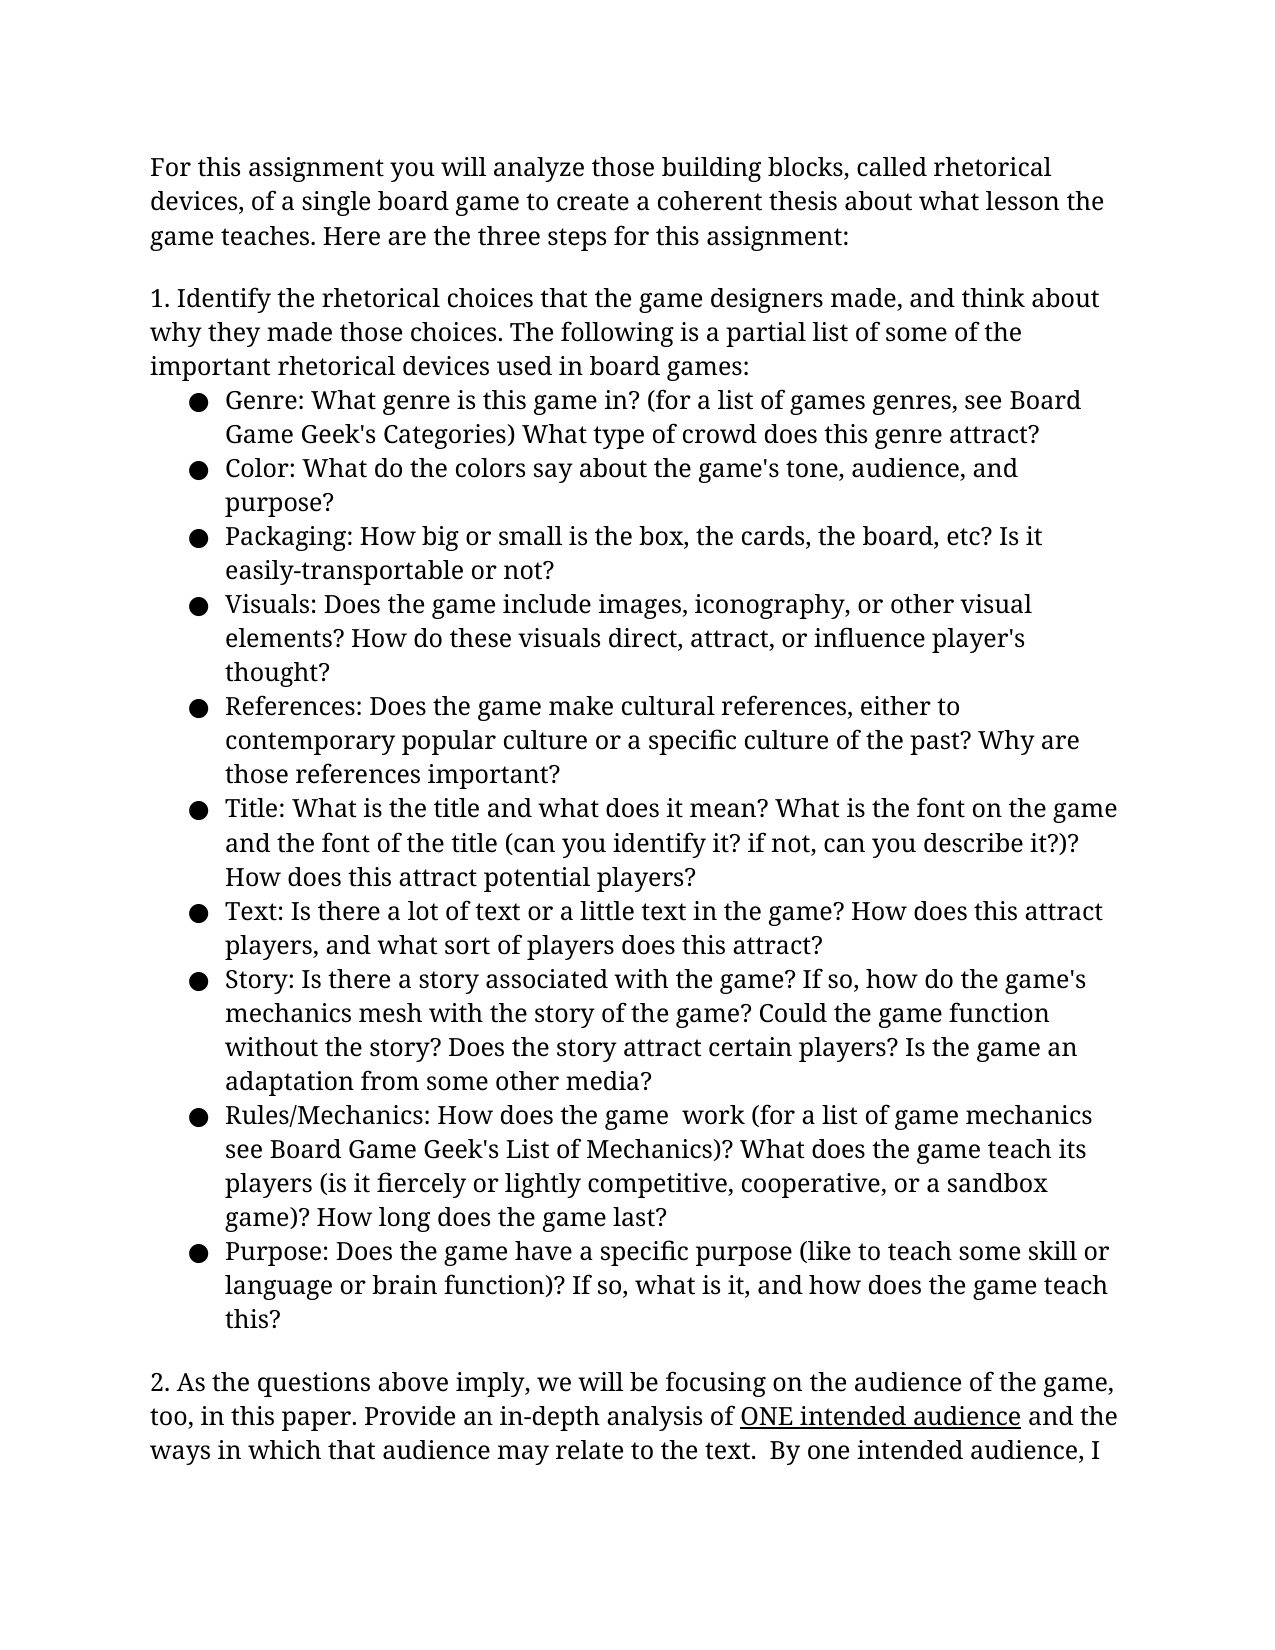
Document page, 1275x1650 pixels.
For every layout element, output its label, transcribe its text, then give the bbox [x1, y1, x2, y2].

text 1. Identify the rhetorical choices that the game designers made, and think about why they made those choices. The following is a partial list of some of the important rhetorical devices used in board games: [150, 280, 1125, 382]
list Genre: What genre is this game in? (for a list of games genres, see Board Game Geek's Categories) What type of crowd does this genre attract? [188, 382, 1125, 451]
list Color: What do the colors say about the game's tone, audience, and purpose? [188, 451, 1125, 519]
list Packaging: How big or small is the box, the cards, the board, etc? Is it easily-transportable or not? [188, 519, 1125, 587]
list Purpose: Does the game have a specific purpose (like to teach some skill or language or brain function)? If so, what is it, and how does the game teach this? [188, 1234, 1125, 1336]
list Title: What is the title and what does it mean? What is the font on the game and the font of the title (can you identify it? if not, can you describe it?)? How does this attract potential players? [188, 791, 1125, 893]
list Visuals: Does the game include images, iconography, or other visual elements? How do these visuals direct, attract, or influence player's thought? [188, 587, 1125, 689]
list Rules/Mechanics: How does the game work (for a list of game mechanics see Board Game Geek's List of Mechanics)? What does the game teach its players (is it fiercely or lightly competitive, cooperative, or a sandbox game)? How long does the game last? [188, 1098, 1125, 1234]
list Story: Is there a story associated with the game? If so, how do the game's mechanics mesh with the story of the game? Could the game function without the story? Does the story attract certain players? Is the game an adaptation from some other media? [188, 961, 1125, 1098]
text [150, 1364, 1125, 1466]
list References: Does the game make cultural references, either to contemporary popular culture or a specific culture of the past? Why are those references important? [188, 689, 1125, 791]
list Text: Is there a lot of text or a little text in the game? How does this attract players, and what sort of players does this attract? [188, 893, 1125, 961]
text For this assignment you will analyze those building blocks, called rhetorical devices, of a single board game to create a coherent thesis about what lesson the game teaches. Here are the three steps for this assignment: [150, 150, 1125, 252]
